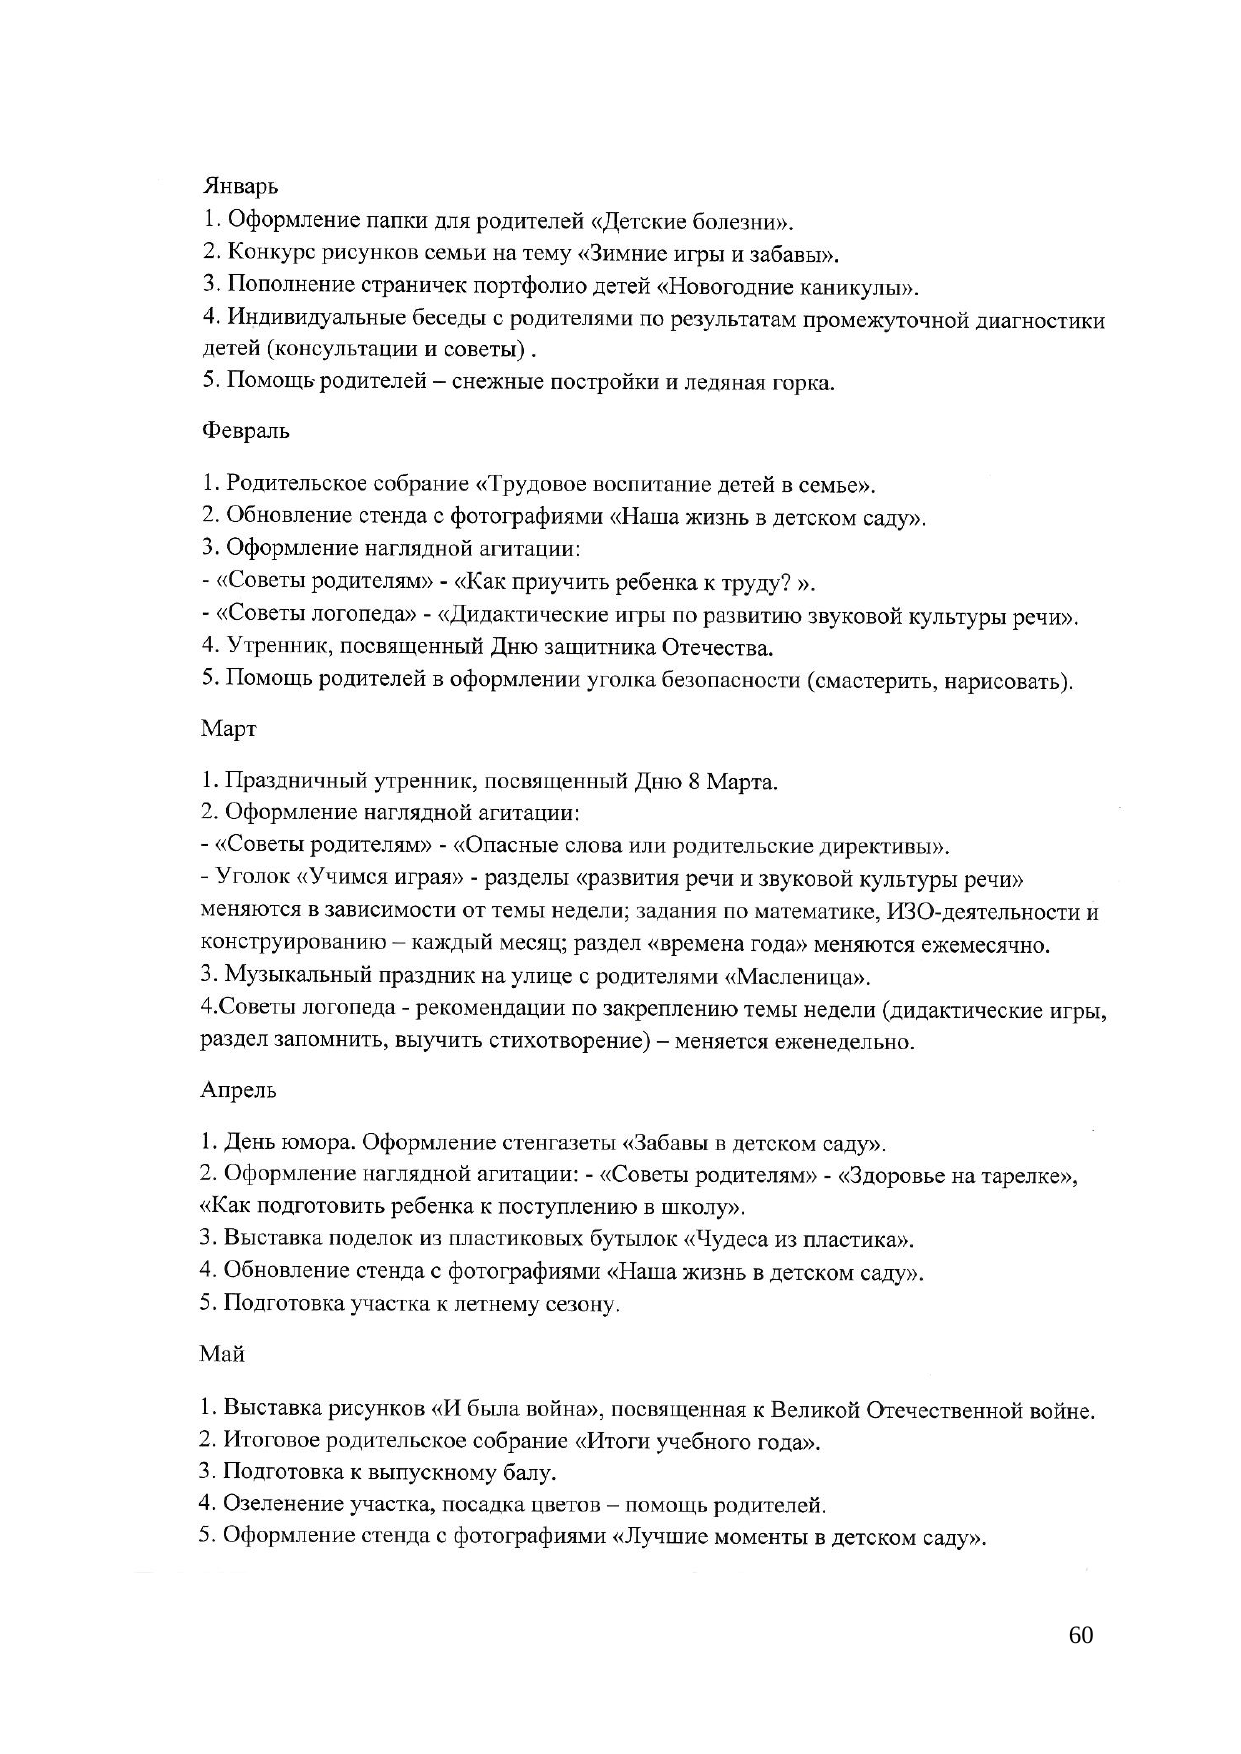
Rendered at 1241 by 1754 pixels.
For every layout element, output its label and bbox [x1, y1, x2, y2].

picture [103, 118, 1167, 1582]
